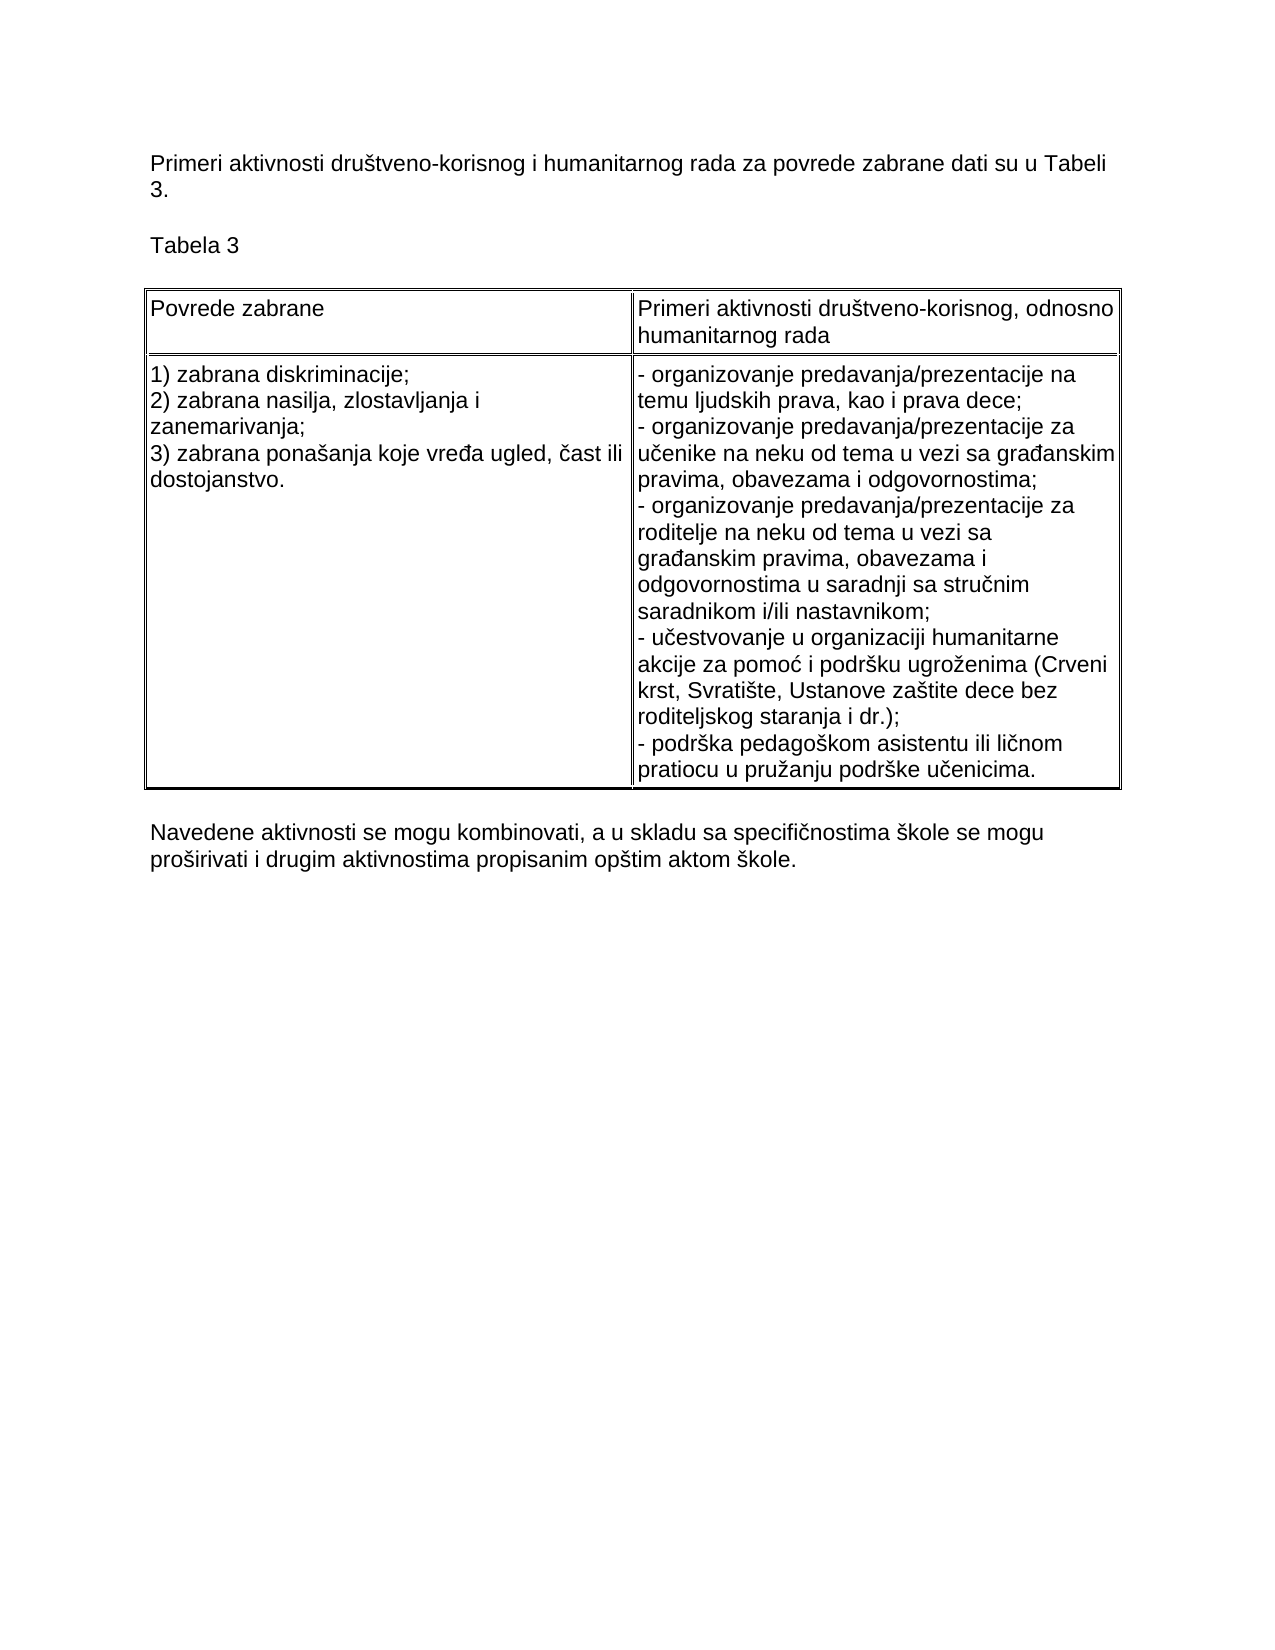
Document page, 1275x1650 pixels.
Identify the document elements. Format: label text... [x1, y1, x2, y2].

text Navedene aktivnosti se mogu kombinovati, a u skladu sa specifičnostima škole se mogu proširivati i drugim aktivnostima propisanim opštim aktom škole. [150, 819, 1125, 872]
text Tabela 3 [150, 232, 1125, 258]
table_cell 1) zabrana diskriminacije; 2) zabrana nasilja, zlostavljanja i zanemarivanja; 3) zabrana ponašanja koje vređa ugled, čast ili dostojanstvo. [145, 353, 633, 787]
table_header Povrede zabrane [147, 291, 633, 353]
text Primeri aktivnosti društveno-korisnog i humanitarnog rada za povrede zabrane dati su u Tabeli 3. [150, 150, 1125, 203]
table_cell - organizovanje predavanja/prezentacije na temu ljudskih prava, kao i prava dece; - organizovanje predavanja/prezentacije za učenike na neku od tema u vezi sa građanskim pravima, obavezama i odgovornostima; - organizovanje predavanja/prezentacije za roditelje na neku od tema u vezi sa građanskim pravima, obavezama i odgovornostima u saradnji sa stručnim saradnikom i/ili nastavnikom; - učestvovanje u organizaciji humanitarne akcije za pomoć i podršku ugroženima (Crveni krst, Svratište, Ustanove zaštite dece bez roditeljskog staranja i dr.); - podrška pedagoškom asistentu ili ličnom pratiocu u pružanju podrške učenicima. [633, 353, 1120, 787]
table_header Primeri aktivnosti društveno-korisnog, odnosno humanitarnog rada [633, 291, 1119, 353]
